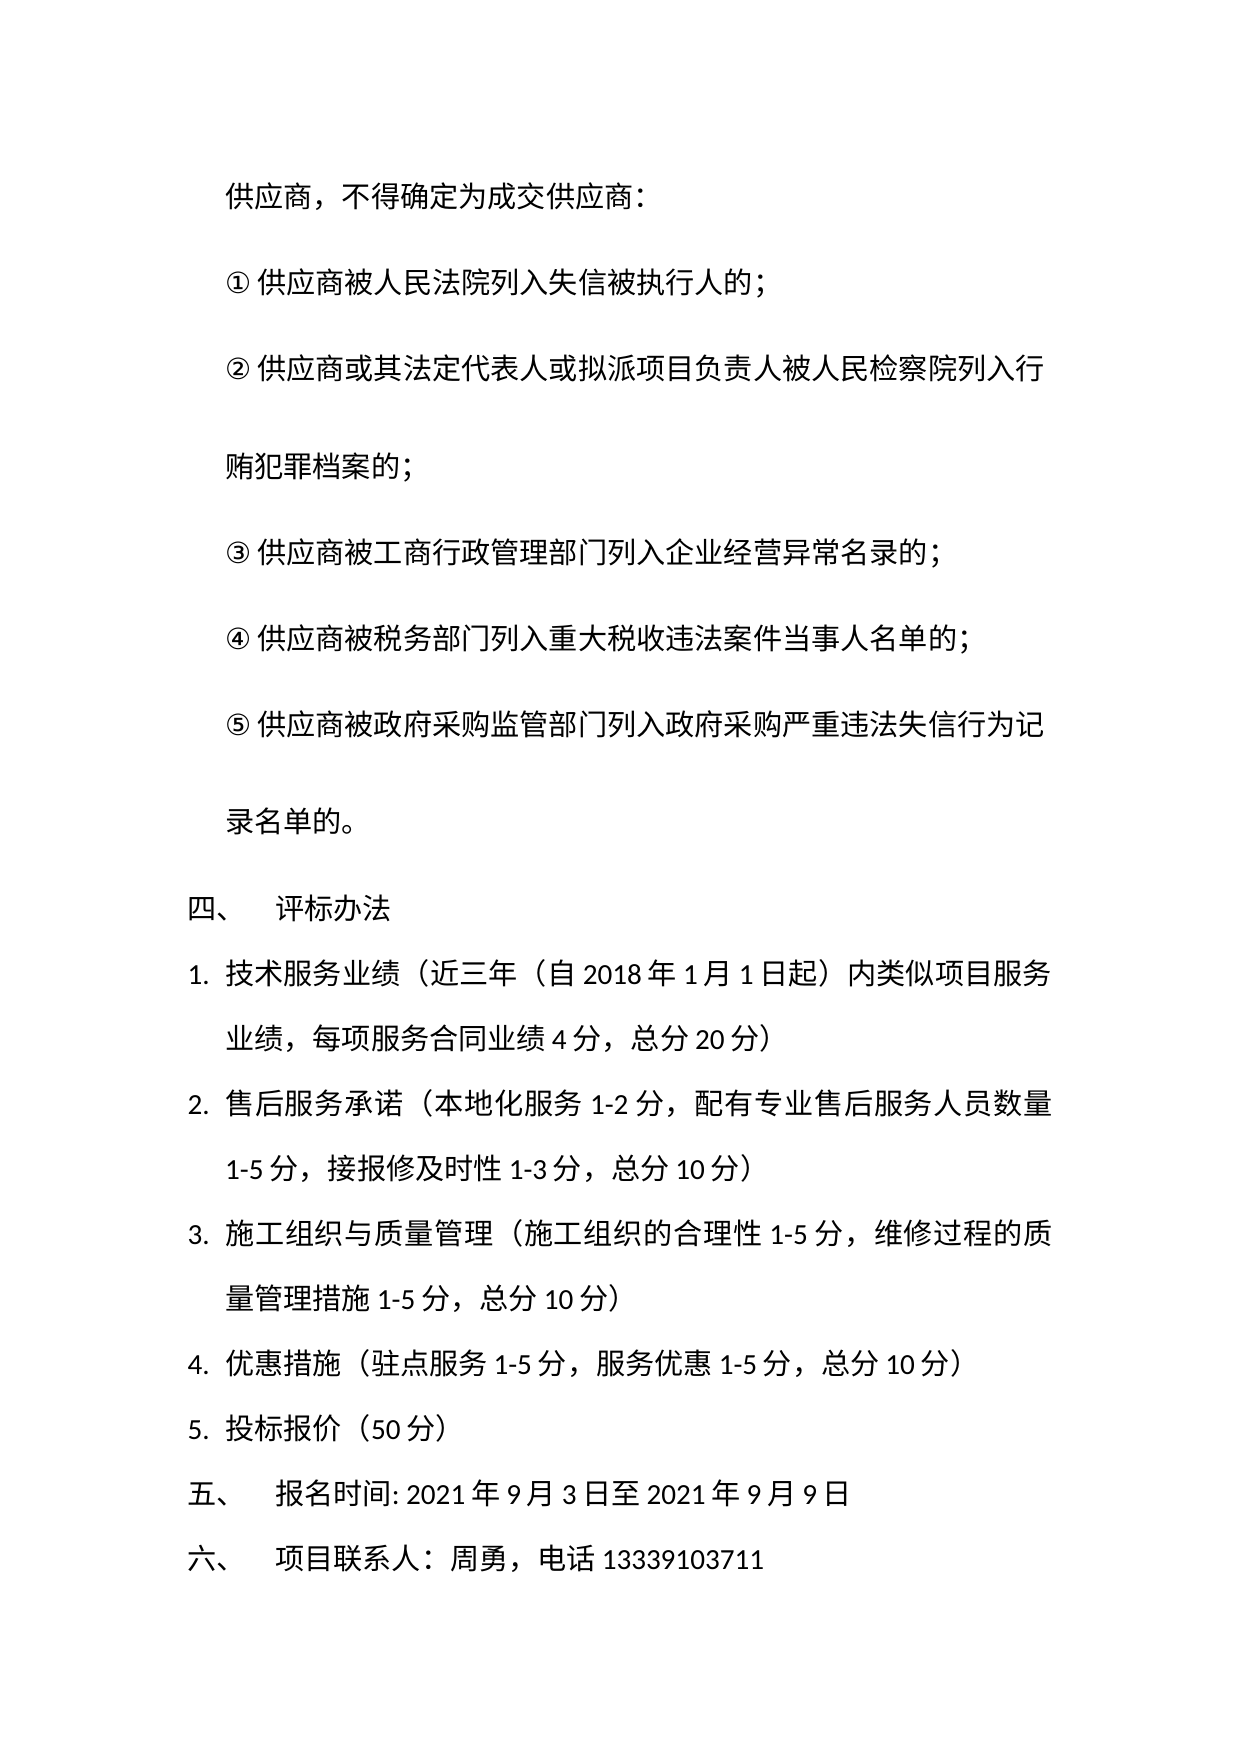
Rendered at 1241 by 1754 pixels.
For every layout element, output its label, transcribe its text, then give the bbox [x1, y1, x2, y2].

list 优惠措施（驻点服务1-5分，服务优惠1-5分，总分10分） [187, 1329, 1053, 1394]
list ⑤供应商被政府采购监管部门列入政府采购严重违法失信行为记录名单的。 [225, 690, 1053, 853]
list 技术服务业绩（近三年（自2018年1月1日起）内类似项目服务业绩，每项服务合同业绩4分，总分20分） [187, 939, 1053, 1069]
list 项目联系人：周勇，电话13339103711 [187, 1524, 1053, 1589]
list 评标办法 [187, 874, 1053, 939]
list ②供应商或其法定代表人或拟派项目负责人被人民检察院列入行贿犯罪档案的； [225, 334, 1053, 497]
list ③供应商被工商行政管理部门列入企业经营异常名录的； [225, 518, 1053, 583]
list 投标报价（50分） [187, 1394, 1053, 1459]
list ①供应商被人民法院列入失信被执行人的； [225, 248, 1053, 313]
list 施工组织与质量管理（施工组织的合理性1-5分，维修过程的质量管理措施1-5分，总分10分） [187, 1199, 1053, 1329]
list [187, 162, 1053, 227]
list 报名时间: 2021年9月3日至2021年9月9日 [187, 1459, 1053, 1524]
list ④供应商被税务部门列入重大税收违法案件当事人名单的； [225, 604, 1053, 669]
list 售后服务承诺（本地化服务1-2分，配有专业售后服务人员数量1-5分，接报修及时性1-3分，总分10分） [187, 1069, 1053, 1199]
